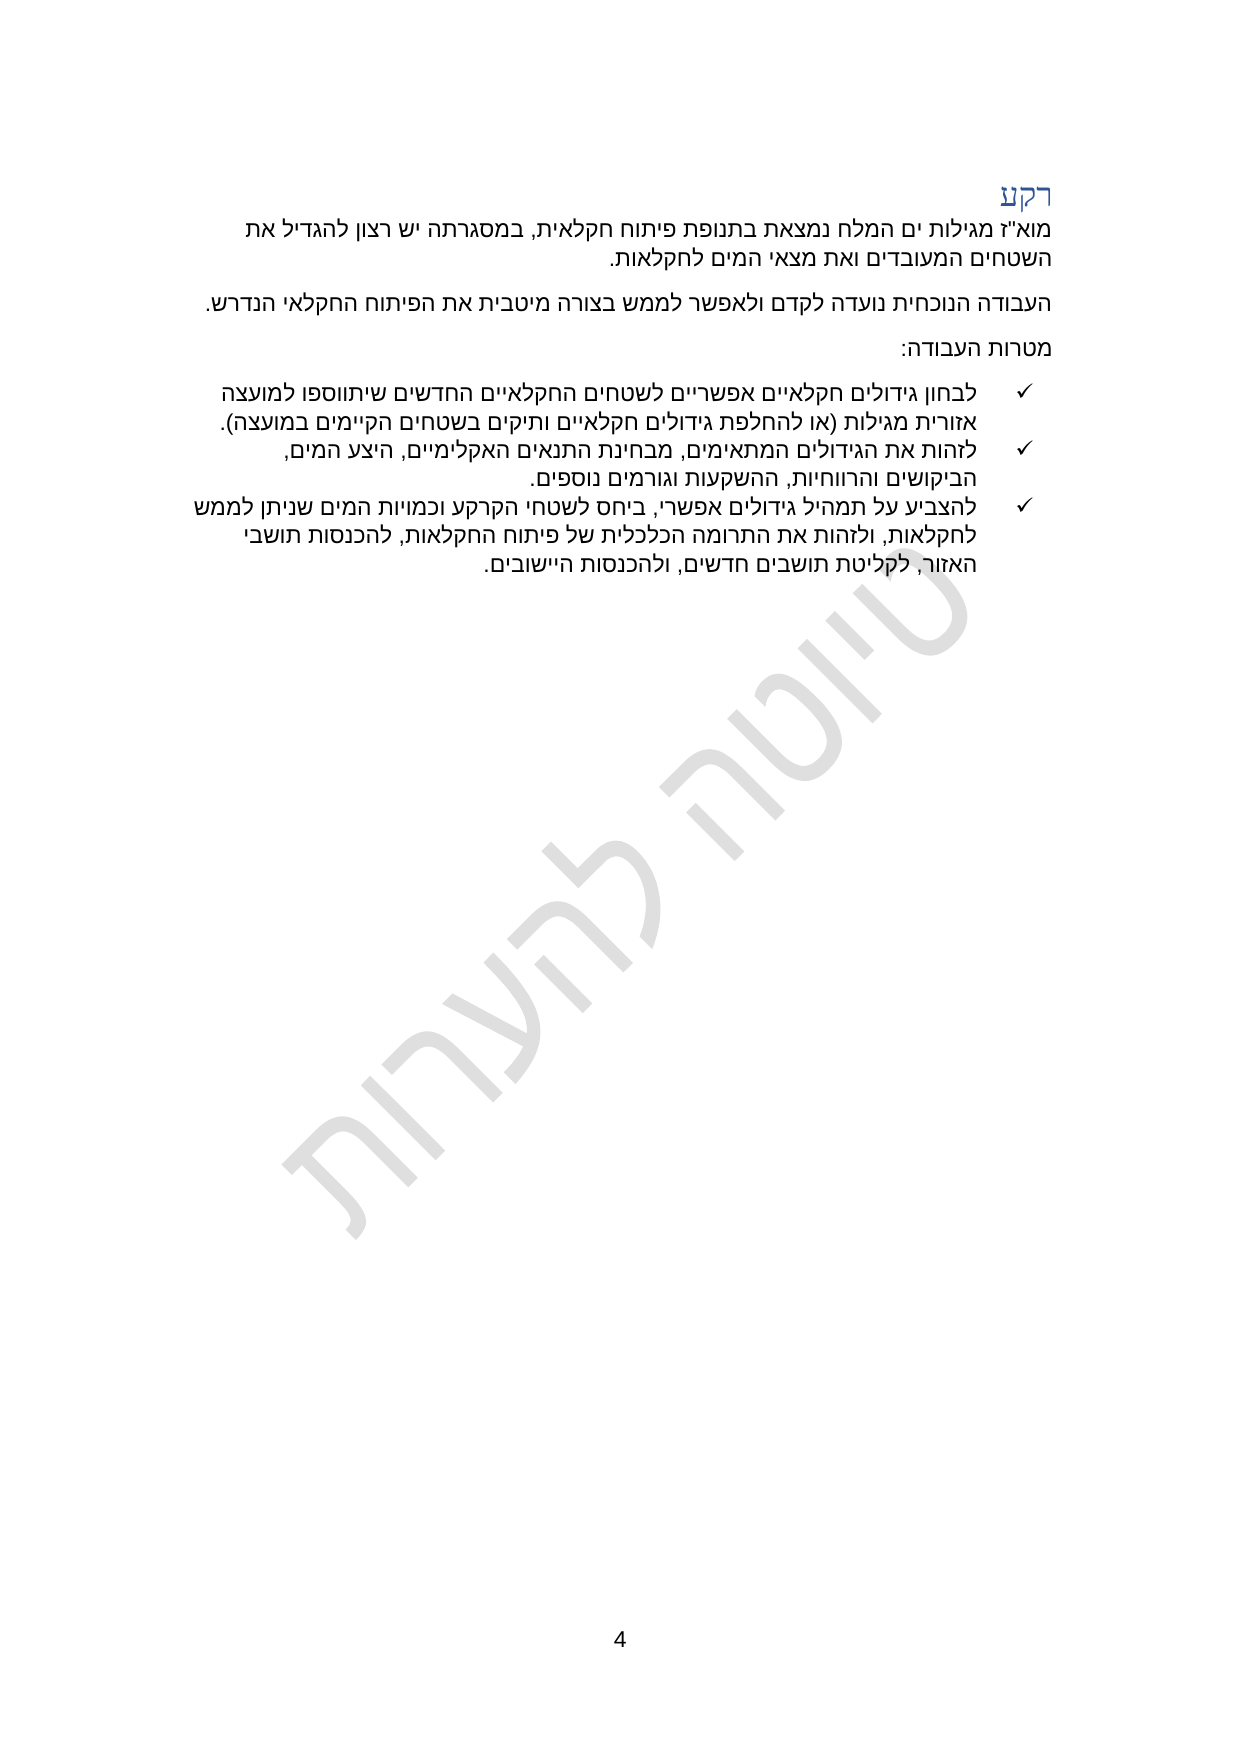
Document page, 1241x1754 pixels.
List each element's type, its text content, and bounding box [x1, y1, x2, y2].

text מטרות העבודה: [187, 335, 1053, 361]
text העבודה הנוכחית נועדה לקדם ולאפשר לממש בצורה מיטבית את הפיתוח החקלאי הנדרש. [187, 290, 1053, 316]
list להצביע על תמהיל גידולים אפשרי, ביחס לשטחי הקרקע וכמויות המים שניתן לממש לחקלאות, ולזהות את התרומה הכלכלית של פיתוח החקלאות, להכנסות תושבי האזור, לקליטת תושבים חדשים, ולהכנסות היישובים. [187, 494, 1015, 577]
list לזהות את הגידולים המתאימים, מבחינת התנאים האקלימיים, היצע המים, הביקושים והרווחיות, ההשקעות וגורמים נוספים. [187, 437, 1015, 492]
list לבחון גידולים חקלאיים אפשריים לשטחים החקלאיים החדשים שיתווספו למועצה אזורית מגילות (או להחלפת גידולים חקלאיים ותיקים בשטחים הקיימים במועצה). [187, 380, 1015, 435]
text מוא"ז מגילות ים המלח נמצאת בתנופת פיתוח חקלאית, במסגרתה יש רצון להגדיל את השטחים המעובדים ואת מצאי המים לחקלאות. [187, 216, 1053, 271]
subtitle רקע [187, 175, 1053, 213]
